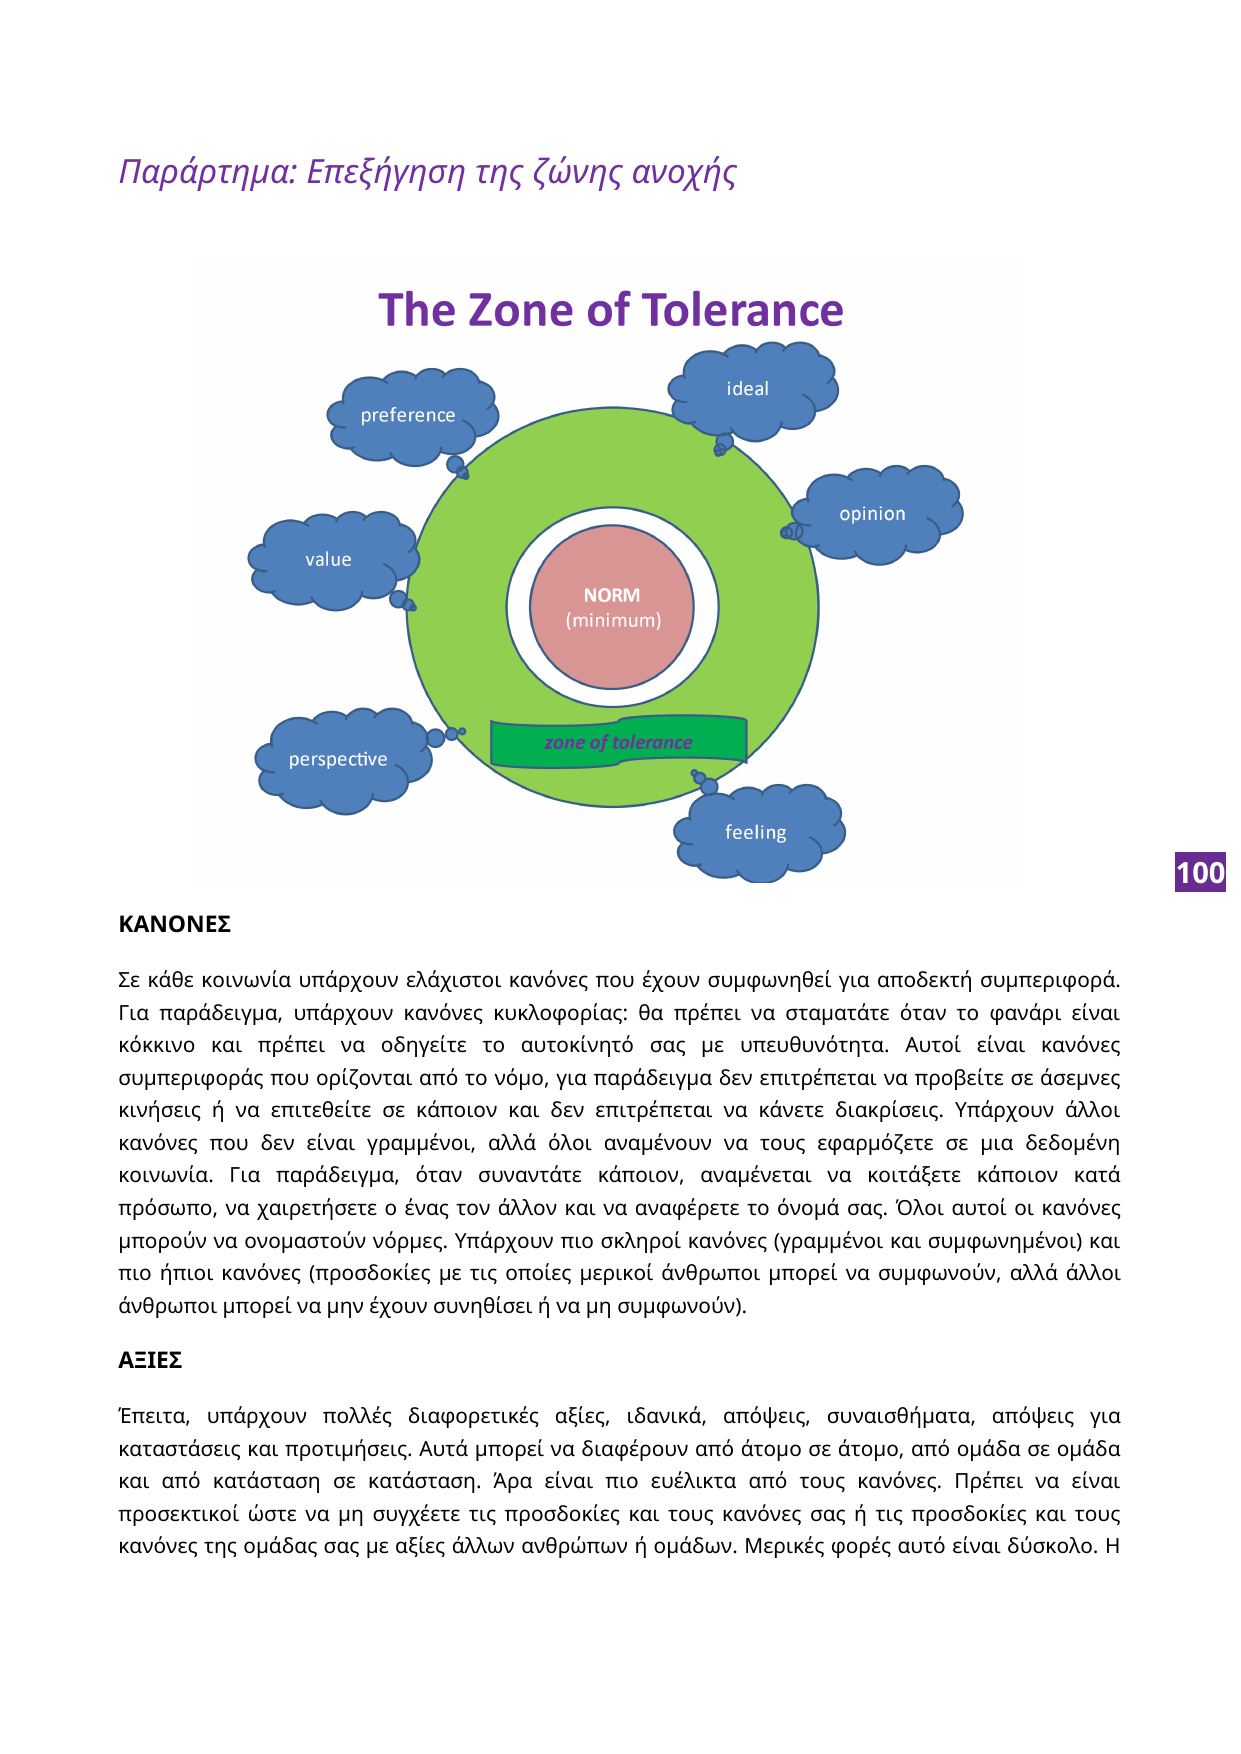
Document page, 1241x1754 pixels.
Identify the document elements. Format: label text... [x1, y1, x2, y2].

text ΑΞΙΕΣ [118, 1344, 1122, 1376]
picture [193, 259, 1025, 883]
text Παράρτημα: Επεξήγηση της ζώνης ανοχής [118, 148, 1122, 193]
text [118, 1401, 1122, 1560]
text Σε κάθε κοινωνία υπάρχουν ελάχιστοι κανόνες που έχουν συμφωνηθεί για αποδεκτή συμπεριφορά. Για παράδειγμα, υπάρχουν κανόνες κυκλοφορίας: θα πρέπει να σταματάτε όταν το φανάρι είναι κόκκινο και πρέπει να οδηγείτε το αυτοκίνητό σας με υπευθυνότητα. Αυτοί είναι κανόνες συμπεριφοράς που ορίζονται από το νόμο, για παράδειγμα δεν επιτρέπεται να προβείτε σε άσεμνες κινήσεις ή να επιτεθείτε σε κάποιον και δεν επιτρέπεται να κάνετε διακρίσεις. Υπάρχουν άλλοι κανόνες που δεν είναι γραμμένοι, αλλά όλοι αναμένουν να τους εφαρμόζετε σε μια δεδομένη κοινωνία. Για παράδειγμα, όταν συναντάτε κάποιον, αναμένεται να κοιτάξετε κάποιον κατά πρόσωπο, να χαιρετήσετε ο ένας τον άλλον και να αναφέρετε το όνομά σας. Όλοι αυτοί οι κανόνες μπορούν να ονομαστούν νόρμες. Υπάρχουν πιο σκληροί κανόνες (γραμμένοι και συμφωνημένοι) και πιο ήπιοι κανόνες (προσδοκίες με τις οποίες μερικοί άνθρωποι μπορεί να συμφωνούν, αλλά άλλοι άνθρωποι μπορεί να μην έχουν συνηθίσει ή να μη συμφωνούν). [118, 965, 1122, 1319]
